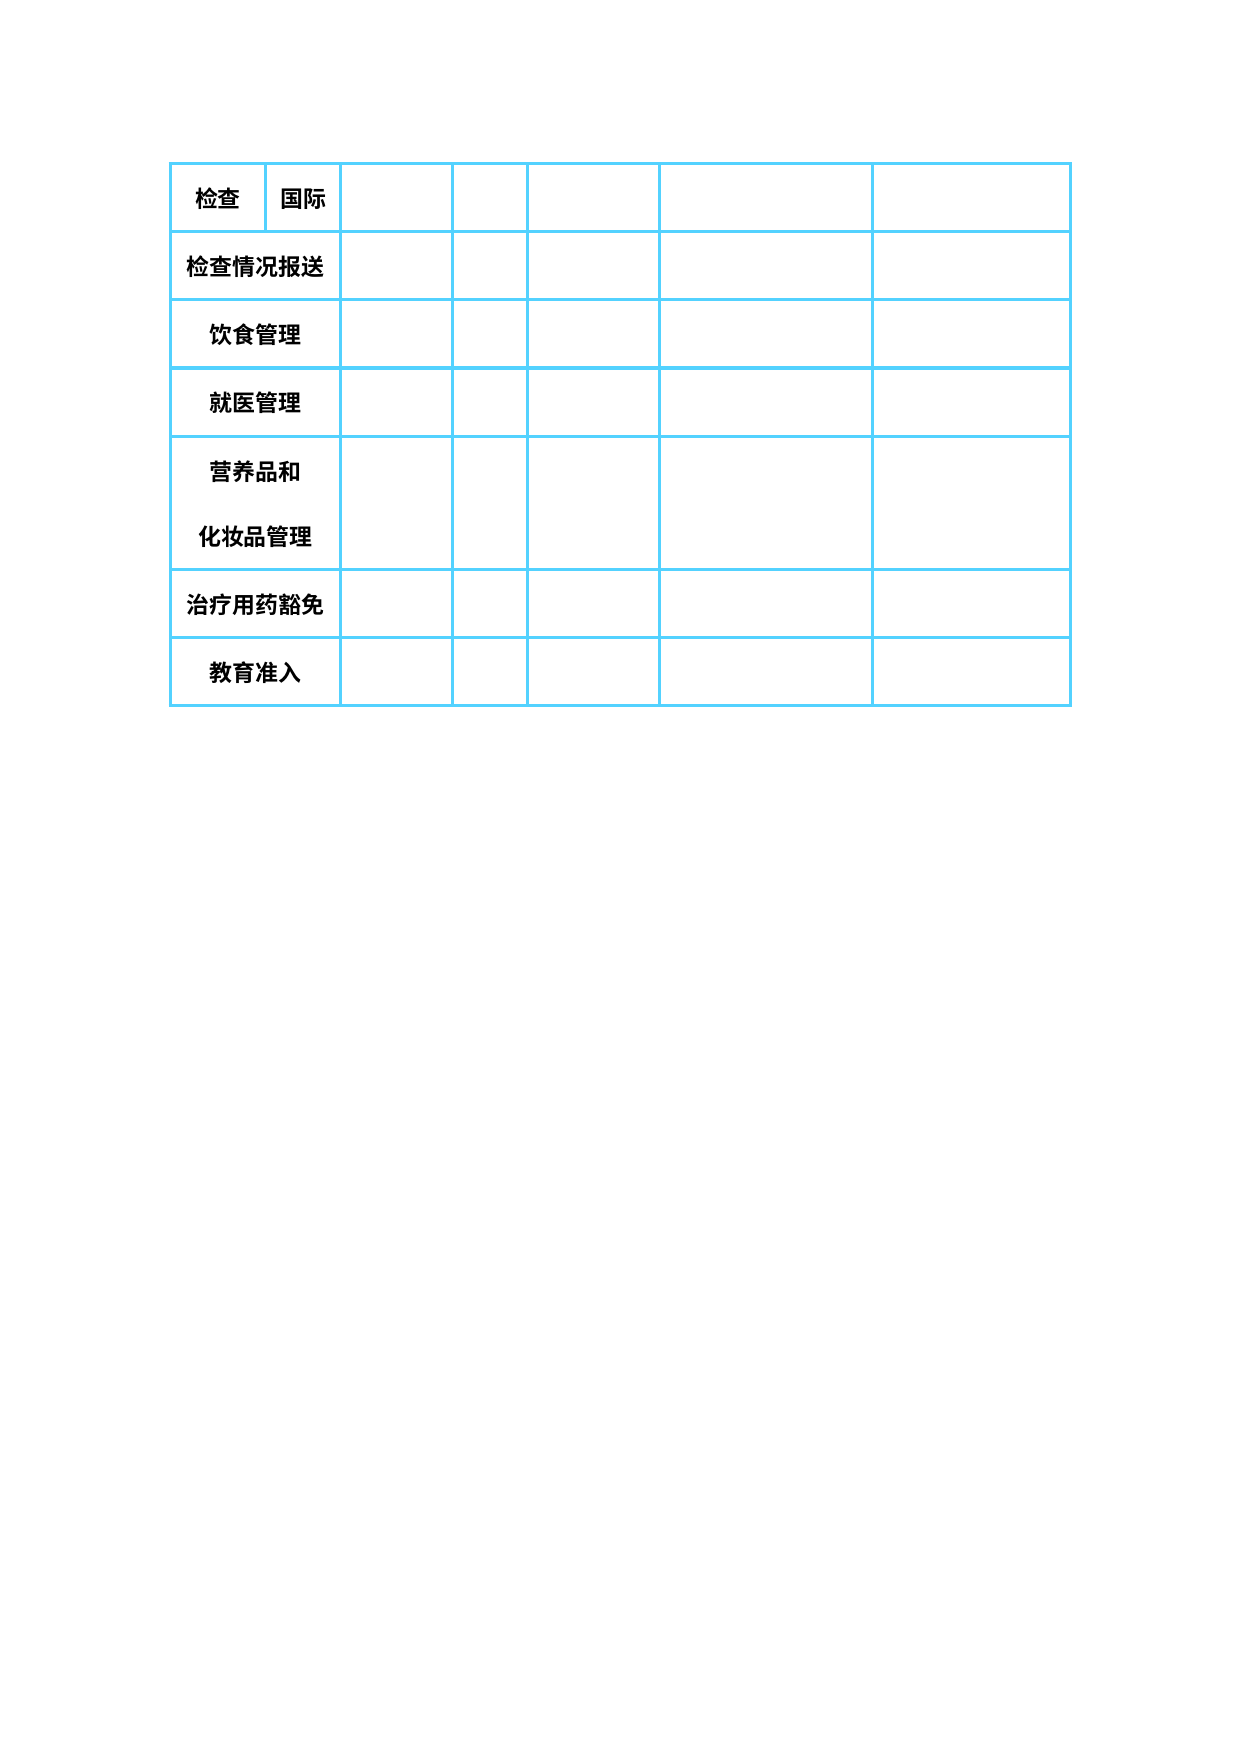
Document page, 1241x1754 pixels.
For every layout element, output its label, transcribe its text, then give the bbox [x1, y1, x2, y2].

table_cell [661, 165, 871, 230]
table_cell [874, 233, 1069, 298]
table_cell 国际 [267, 165, 339, 230]
table_cell [661, 639, 871, 704]
table_cell [342, 639, 451, 704]
table_cell [874, 438, 1069, 568]
table_cell [454, 233, 526, 298]
table_cell [661, 438, 871, 568]
table_cell [454, 165, 526, 230]
table_cell [342, 165, 451, 230]
table_cell 就医管理 [172, 370, 339, 434]
table_cell [342, 233, 451, 298]
table_cell 营养品和 化妆品管理 [172, 438, 339, 568]
table_cell [661, 301, 871, 366]
table_cell [874, 165, 1069, 230]
table_cell [454, 438, 526, 568]
table_cell [874, 370, 1069, 434]
table_cell [661, 571, 871, 636]
table_cell [529, 301, 658, 366]
table_cell 陪同 检查 [172, 165, 264, 230]
table_cell 检查情况报送 [172, 233, 339, 298]
table_cell [342, 438, 451, 568]
table_cell [529, 571, 658, 636]
table_cell [874, 571, 1069, 636]
table_cell [342, 571, 451, 636]
table_cell [661, 233, 871, 298]
table_cell [874, 301, 1069, 366]
table_cell [529, 370, 658, 434]
table_cell [529, 639, 658, 704]
table_cell 教育准入 [172, 639, 339, 704]
table_cell [454, 370, 526, 434]
table_cell 治疗用药豁免 [172, 571, 339, 636]
table_cell [661, 370, 871, 434]
table_cell 饮食管理 [172, 301, 339, 366]
table_cell [342, 370, 451, 434]
table_cell [529, 233, 658, 298]
table_cell [529, 438, 658, 568]
table_cell [454, 301, 526, 366]
table_cell [874, 639, 1069, 704]
table_cell [342, 301, 451, 366]
table_cell [529, 165, 658, 230]
table_cell [454, 571, 526, 636]
table_cell [454, 639, 526, 704]
